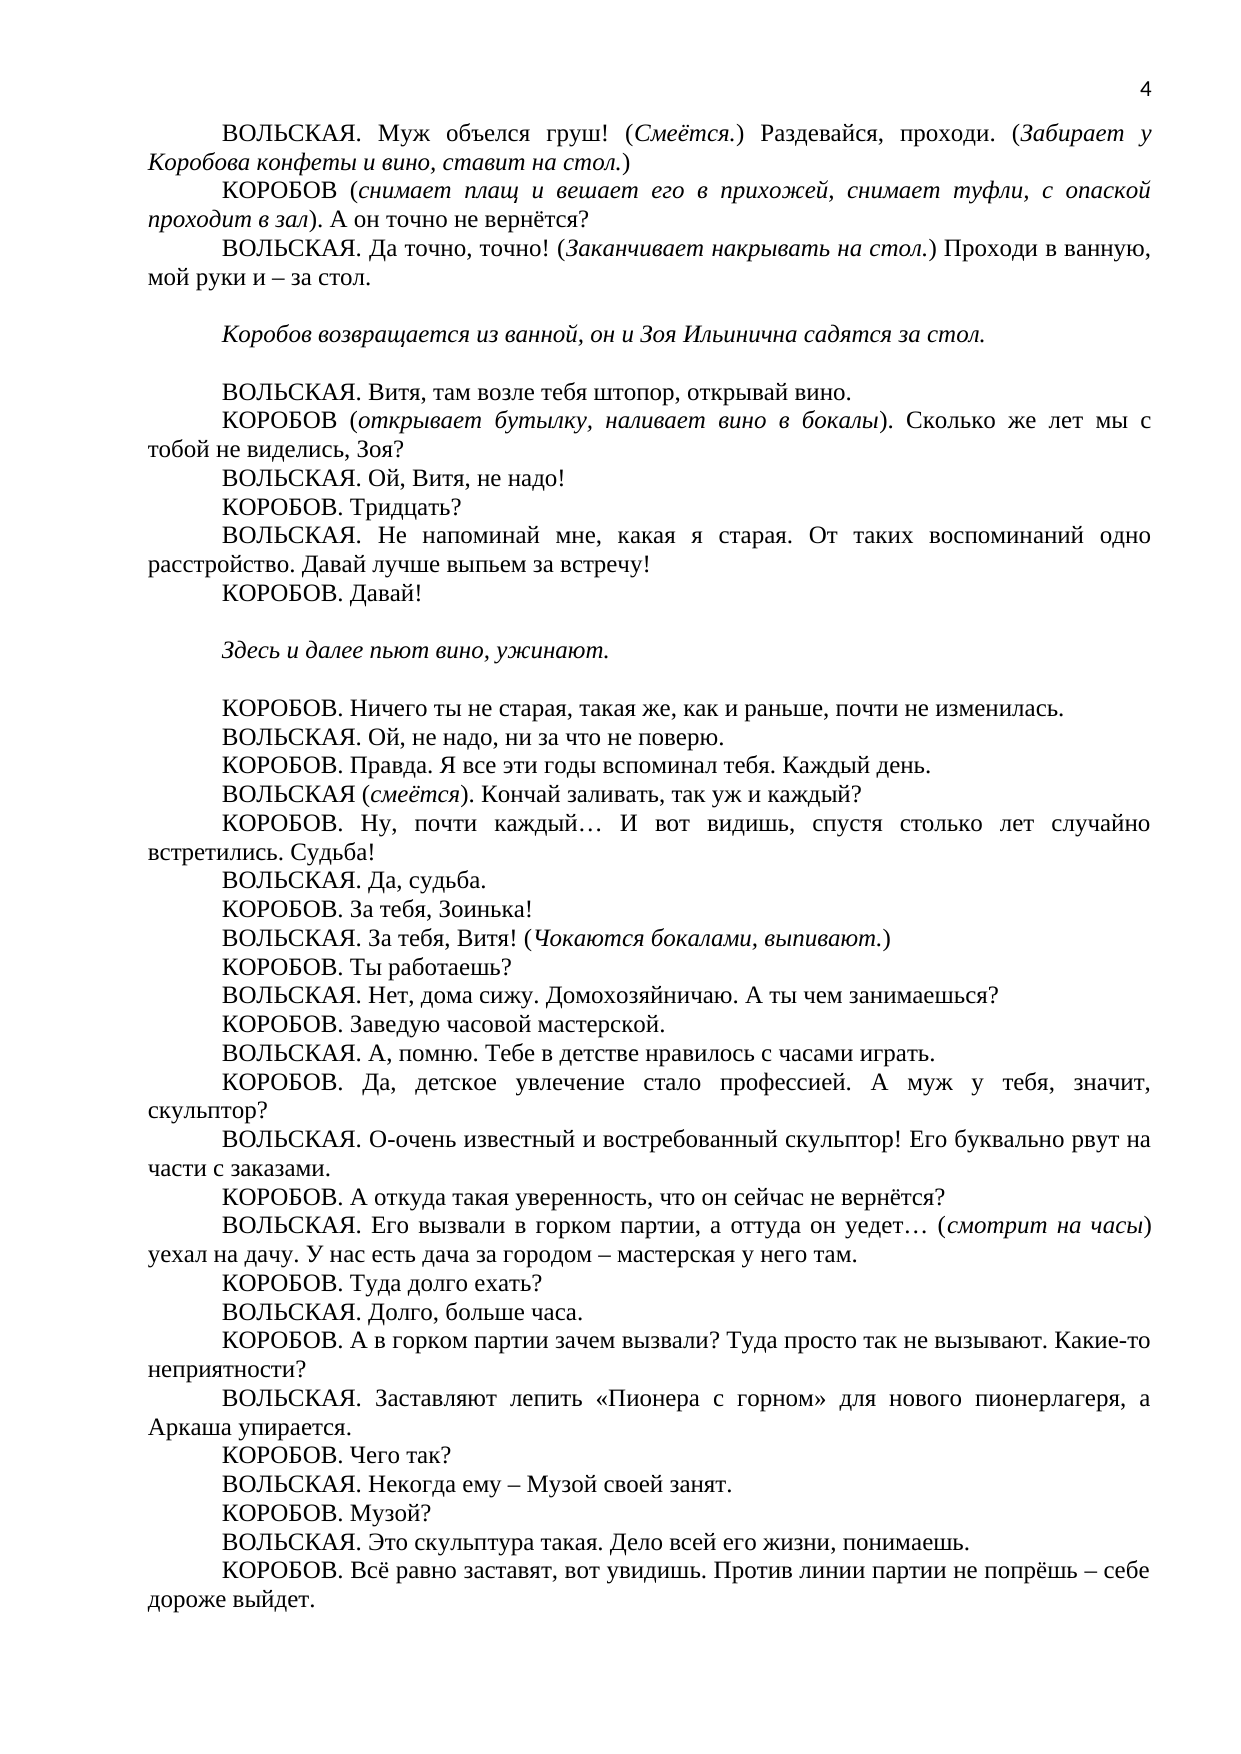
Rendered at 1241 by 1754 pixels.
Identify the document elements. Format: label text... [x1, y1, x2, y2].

text КОРОБОВ. Правда. Я все эти годы вспоминал тебя. Каждый день. [148, 751, 1152, 779]
text КОРОБОВ. А в горком партии зачем вызвали? Туда просто так не вызывают. Какие-то неприятности? [148, 1326, 1152, 1383]
text КОРОБОВ. Всё равно заставят, вот увидишь. Против линии партии не попрёшь – себе дороже выйдет. [148, 1556, 1152, 1613]
text ВОЛЬСКАЯ. Не напоминай мне, какая я старая. От таких воспоминаний одно расстройство. Давай лучше выпьем за встречу! [148, 521, 1152, 578]
text КОРОБОВ. Ты работаешь? [148, 952, 1152, 981]
text КОРОБОВ. За тебя, Зоинька! [148, 894, 1152, 923]
text ВОЛЬСКАЯ. Некогда ему – Музой своей занят. [148, 1469, 1152, 1498]
text ВОЛЬСКАЯ. Да точно, точно! (Заканчивает накрывать на стол.) Проходи в ванную, мой руки и – за стол. [148, 233, 1152, 291]
text ВОЛЬСКАЯ. Муж объелся груш! (Смеётся.) Раздевайся, проходи. (Забирает у Коробова конфеты и вино, ставит на стол.) [148, 118, 1152, 176]
text ВОЛЬСКАЯ. Его вызвали в горком партии, а оттуда он уедет… (смотрит на часы) уехал на дачу. У нас есть дача за городом – мастерская у него там. [148, 1211, 1152, 1268]
text ВОЛЬСКАЯ. Заставляют лепить «Пионера с горном» для нового пионерлагеря, а Аркаша упирается. [148, 1383, 1152, 1441]
text ВОЛЬСКАЯ. Нет, дома сижу. Домохозяйничаю. А ты чем занимаешься? [148, 981, 1152, 1009]
text КОРОБОВ. Музой? [148, 1498, 1152, 1527]
text КОРОБОВ. Да, детское увлечение стало профессией. А муж у тебя, значит, скульптор? [148, 1067, 1152, 1124]
text КОРОБОВ. Туда долго ехать? [148, 1268, 1152, 1297]
text ВОЛЬСКАЯ. Да, судьба. [148, 866, 1152, 894]
text КОРОБОВ. Ничего ты не старая, такая же, как и раньше, почти не изменилась. [148, 693, 1152, 722]
text КОРОБОВ. Ну, почти каждый… И вот видишь, спустя столько лет случайно встретились. Судьба! [148, 808, 1152, 866]
text КОРОБОВ. Чего так? [148, 1441, 1152, 1469]
text ВОЛЬСКАЯ. Долго, больше часа. [148, 1297, 1152, 1326]
text КОРОБОВ (снимает плащ и вешает его в прихожей, снимает туфли, с опаской проходит в зал). А он точно не вернётся? [148, 176, 1152, 233]
text КОРОБОВ. Давай! [148, 578, 1152, 607]
text КОРОБОВ. Тридцать? [148, 492, 1152, 521]
text ВОЛЬСКАЯ (смеётся). Кончай заливать, так уж и каждый? [148, 779, 1152, 808]
text ВОЛЬСКАЯ. О-очень известный и востребованный скульптор! Его буквально рвут на части с заказами. [148, 1124, 1152, 1182]
text ВОЛЬСКАЯ. Это скульптура такая. Дело всей его жизни, понимаешь. [148, 1527, 1152, 1556]
text ВОЛЬСКАЯ. За тебя, Витя! (Чокаются бокалами, выпивают.) [148, 923, 1152, 952]
text КОРОБОВ (открывает бутылку, наливает вино в бокалы). Сколько же лет мы с тобой не виделись, Зоя? [148, 406, 1152, 463]
text ВОЛЬСКАЯ. Витя, там возле тебя штопор, открывай вино. [148, 377, 1152, 406]
text Здесь и далее пьют вино, ужинают. [148, 636, 1152, 664]
text ВОЛЬСКАЯ. Ой, Витя, не надо! [148, 463, 1152, 492]
text ВОЛЬСКАЯ. Ой, не надо, ни за что не поверю. [148, 722, 1152, 751]
text ВОЛЬСКАЯ. А, помню. Тебе в детстве нравилось с часами играть. [148, 1038, 1152, 1067]
text КОРОБОВ. Заведую часовой мастерской. [148, 1009, 1152, 1038]
text Коробов возвращается из ванной, он и Зоя Ильинична садятся за стол. [148, 319, 1152, 348]
text КОРОБОВ. А откуда такая уверенность, что он сейчас не вернётся? [148, 1182, 1152, 1211]
